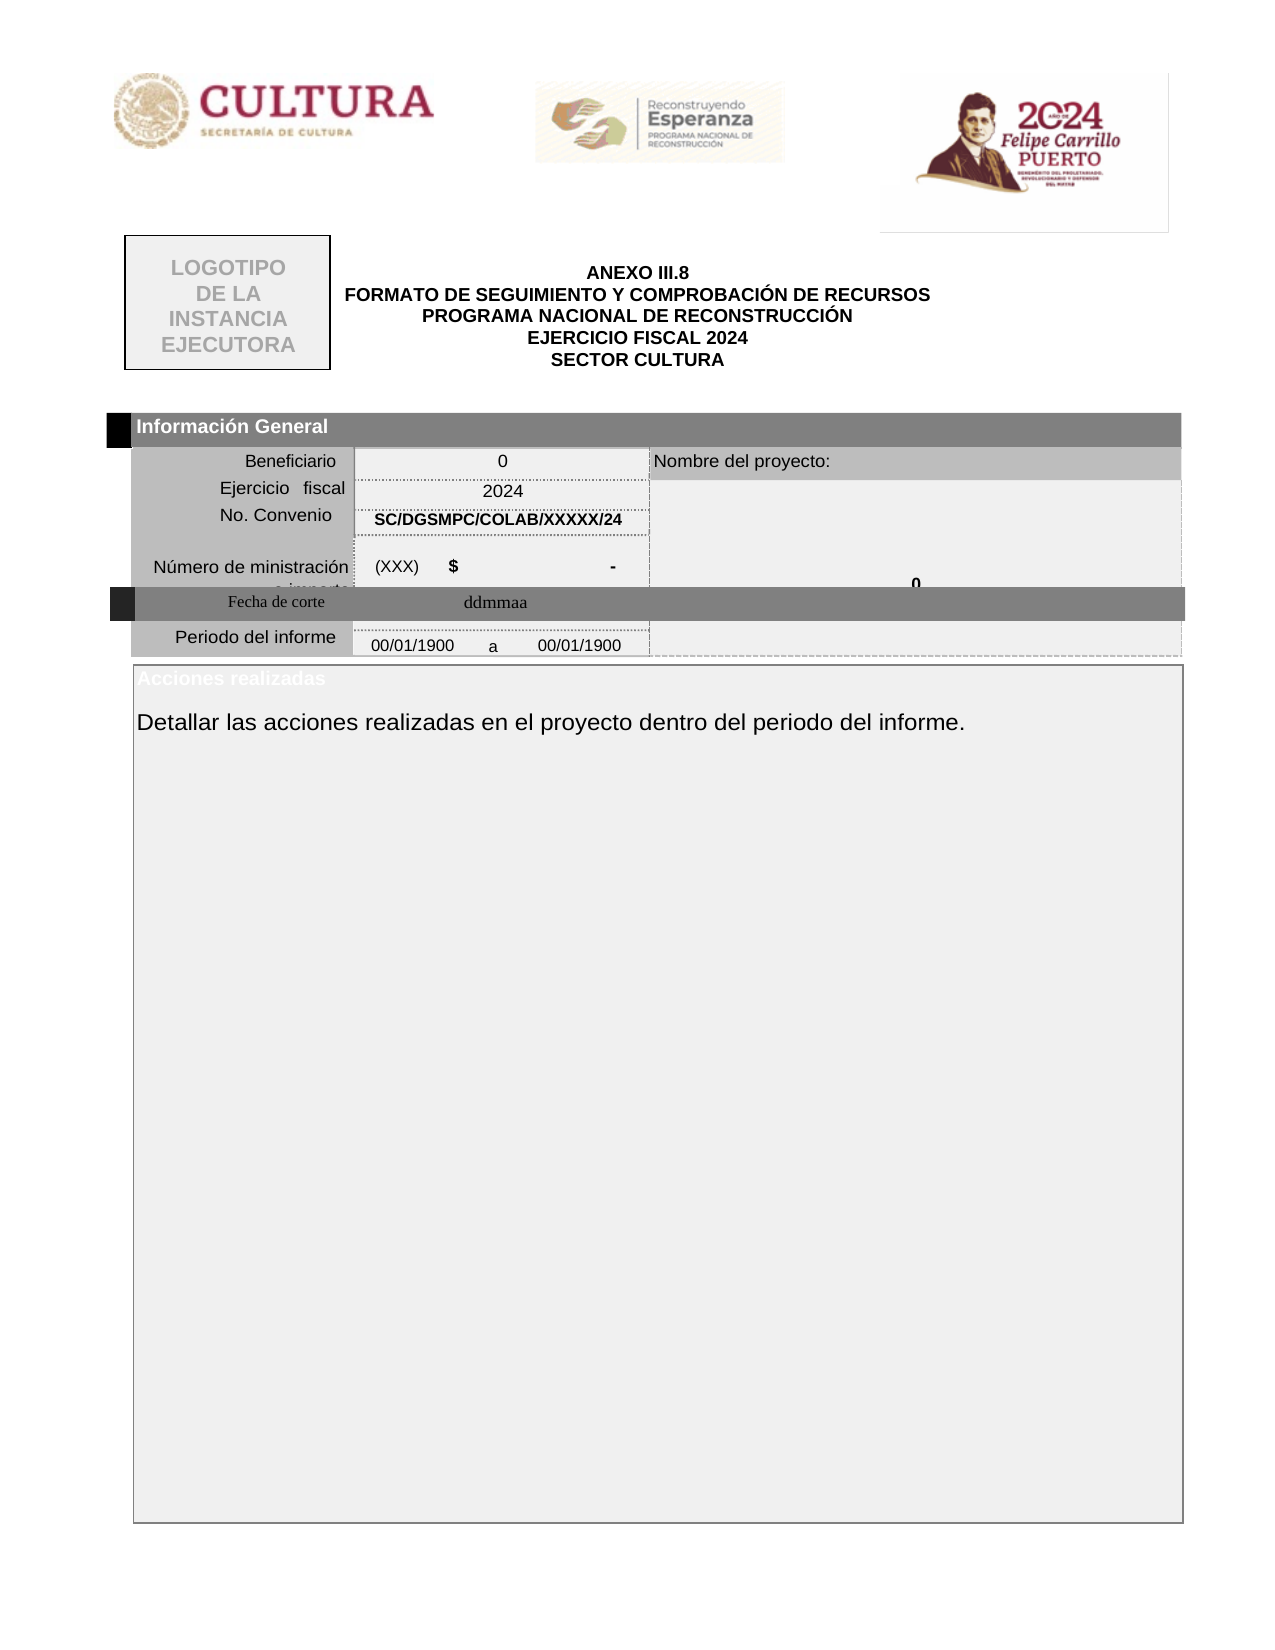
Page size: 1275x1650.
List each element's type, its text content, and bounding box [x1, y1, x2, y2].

picture [535, 80, 786, 166]
picture [113, 73, 435, 149]
text FORMATO DE SEGUIMIENTO Y COMPROBACIÓN DE RECURSOS [331, 284, 1098, 305]
picture [879, 73, 1170, 234]
text ANEXO III.8 [331, 262, 1098, 284]
text EJERCICIO FISCAL 2024 [331, 327, 1098, 348]
text SECTOR CULTURA [331, 348, 1098, 370]
text PROGRAMA NACIONAL DE RECONSTRUCCIÓN [331, 305, 1098, 327]
